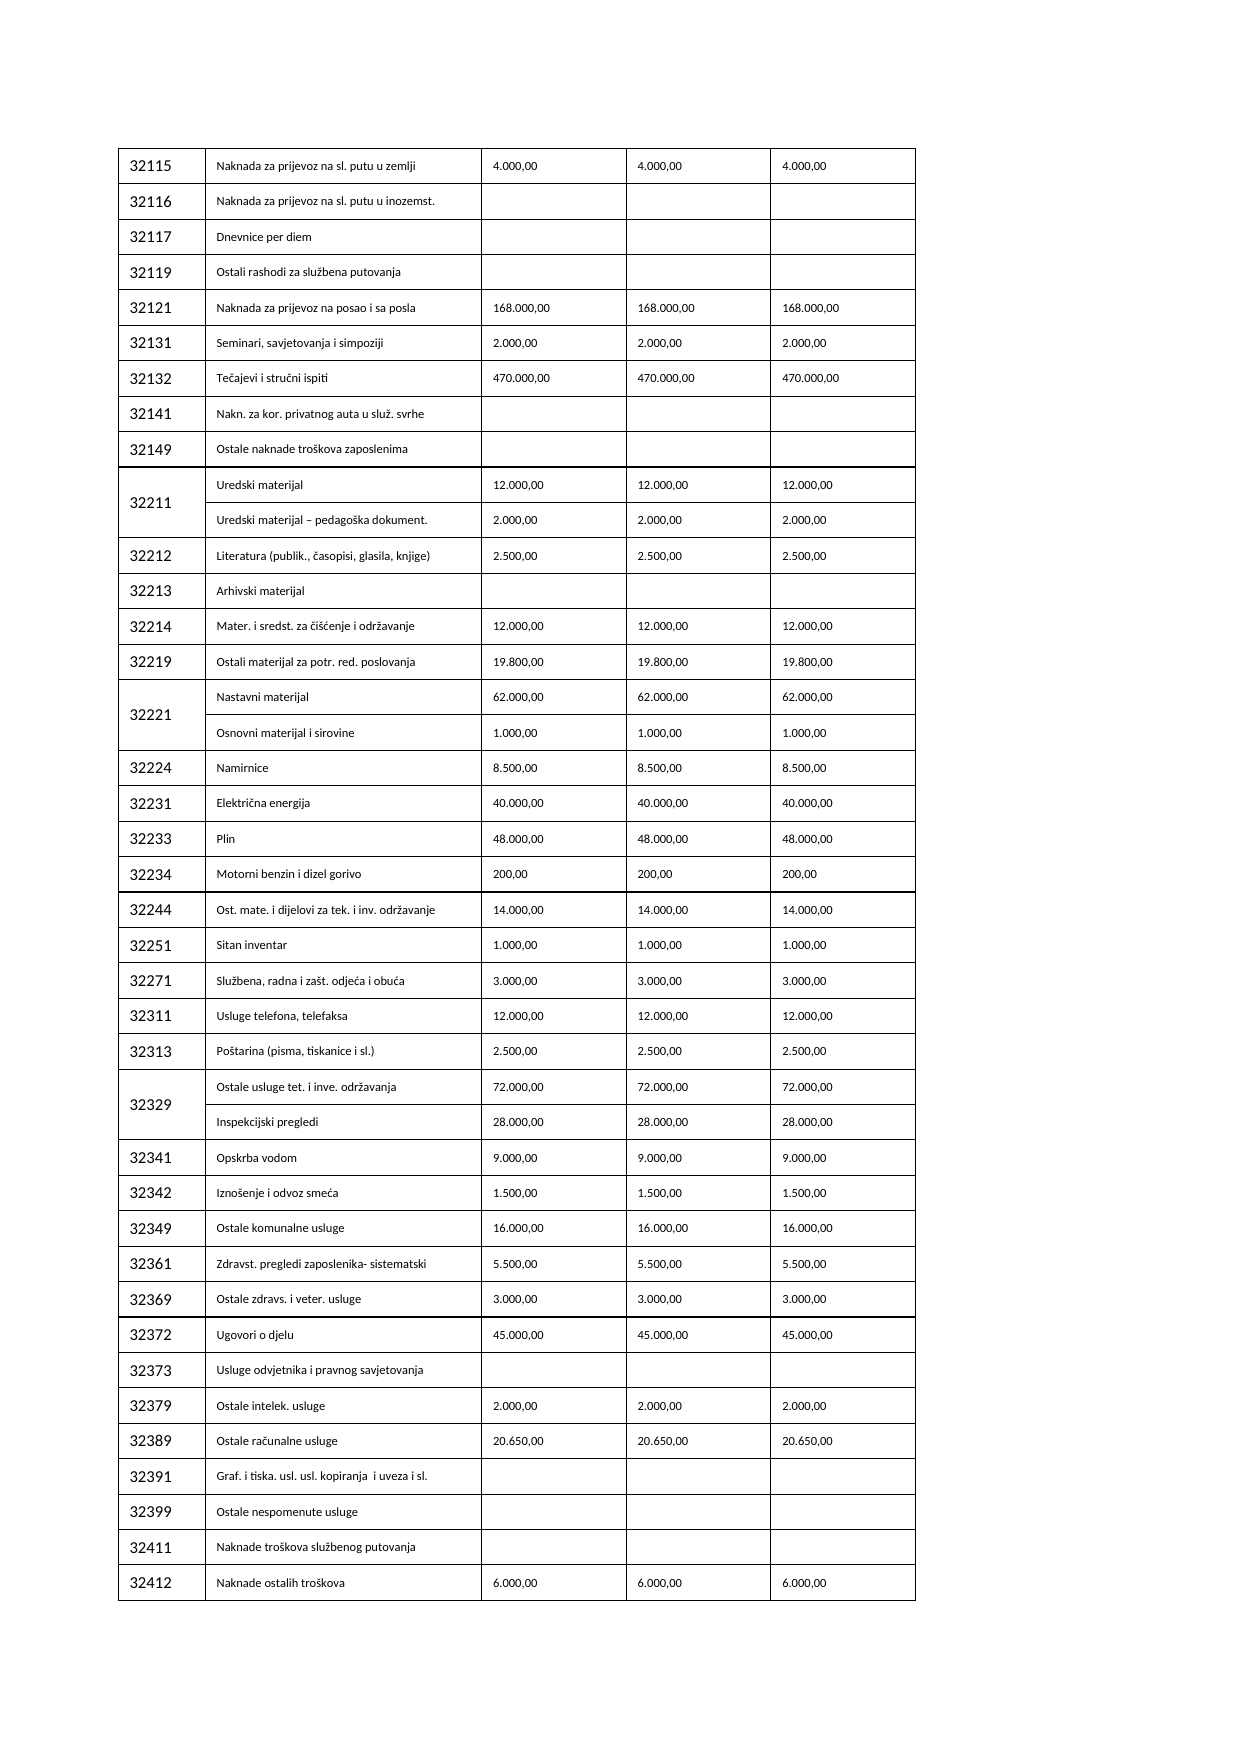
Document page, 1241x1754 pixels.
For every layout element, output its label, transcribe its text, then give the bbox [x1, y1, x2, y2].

table_cell Arhivski materijal [206, 574, 481, 608]
table_cell 14.000,00 [771, 893, 915, 927]
table_cell 3.000,00 [771, 963, 915, 998]
table_cell Mater. i sredst. za čišćenje i održavanje [206, 609, 481, 643]
table_cell 2.000,00 [482, 503, 626, 537]
table_cell 2.500,00 [771, 538, 915, 573]
table_cell 32349 [119, 1211, 205, 1246]
table_cell 32213 [119, 574, 205, 608]
table_cell 32389 [119, 1424, 205, 1458]
table_cell 2.000,00 [771, 1388, 915, 1423]
table_cell Naknade ostalih troškova [206, 1565, 481, 1600]
table_cell 12.000,00 [627, 468, 770, 502]
table_cell Ostale zdravs. i veter. usluge [206, 1282, 481, 1316]
table_cell [627, 574, 770, 608]
table_cell Ostale usluge tet. i inve. održavanja [206, 1070, 481, 1104]
table_cell Usluge telefona, telefaksa [206, 999, 481, 1033]
table_cell Nakn. za kor. privatnog auta u služ. svrhe [206, 397, 481, 431]
table_cell Ostali materijal za potr. red. poslovanja [206, 645, 481, 679]
table_cell 19.800,00 [627, 645, 770, 679]
table_cell Osnovni materijal i sirovine [206, 715, 481, 750]
table_cell 14.000,00 [482, 893, 626, 927]
table_cell 1.000,00 [771, 928, 915, 962]
table_cell 2.000,00 [771, 326, 915, 360]
table_cell Ostale intelek. usluge [206, 1388, 481, 1423]
table_cell Poštarina (pisma, tiskanice i sl.) [206, 1034, 481, 1068]
table_cell 2.500,00 [771, 1034, 915, 1068]
table_cell 1.500,00 [482, 1176, 626, 1210]
table_cell [627, 432, 770, 466]
table_cell 32117 [119, 220, 205, 254]
table_cell 40.000,00 [482, 786, 626, 821]
table_cell 28.000,00 [482, 1105, 626, 1139]
table_cell 62.000,00 [627, 680, 770, 714]
table_cell 32372 [119, 1318, 205, 1352]
table_cell Usluge odvjetnika i pravnog savjetovanja [206, 1353, 481, 1387]
table_cell Uredski materijal [206, 468, 481, 502]
table_cell 8.500,00 [771, 751, 915, 785]
table_cell [627, 220, 770, 254]
table_cell 6.000,00 [627, 1565, 770, 1600]
table_cell 200,00 [771, 857, 915, 891]
table_cell [482, 255, 626, 289]
table_cell 32234 [119, 857, 205, 891]
table_cell 32373 [119, 1353, 205, 1387]
table_cell Graf. i tiska. usl. usl. kopiranja i uveza i sl. [206, 1459, 481, 1493]
table_cell Ostale naknade troškova zaposlenima [206, 432, 481, 466]
table_cell 19.800,00 [771, 645, 915, 679]
table_cell 32132 [119, 361, 205, 396]
table_cell Nastavni materijal [206, 680, 481, 714]
table_cell 32115 [119, 149, 205, 183]
table_cell [771, 255, 915, 289]
table_cell 32329 [119, 1070, 205, 1139]
table_cell 12.000,00 [482, 468, 626, 502]
table_cell 5.500,00 [627, 1247, 770, 1281]
table_cell 3.000,00 [627, 963, 770, 998]
table_cell 48.000,00 [771, 822, 915, 856]
table_cell Električna energija [206, 786, 481, 821]
table_cell [771, 1353, 915, 1387]
table_cell 32311 [119, 999, 205, 1033]
table_cell 32131 [119, 326, 205, 360]
table_cell [771, 574, 915, 608]
table_cell Ostale komunalne usluge [206, 1211, 481, 1246]
table_cell 1.000,00 [627, 928, 770, 962]
table_cell 2.500,00 [482, 1034, 626, 1068]
table_cell Iznošenje i odvoz smeća [206, 1176, 481, 1210]
table_cell [627, 1530, 770, 1564]
table_cell 3.000,00 [482, 1282, 626, 1316]
table_cell 40.000,00 [627, 786, 770, 821]
table_cell 72.000,00 [482, 1070, 626, 1104]
table_cell 32219 [119, 645, 205, 679]
table_cell 32271 [119, 963, 205, 998]
table_cell 168.000,00 [482, 290, 626, 325]
table_cell [482, 1530, 626, 1564]
table_cell Sitan inventar [206, 928, 481, 962]
table_cell [627, 1353, 770, 1387]
table_cell 32251 [119, 928, 205, 962]
table_cell 2.500,00 [482, 538, 626, 573]
table_cell 28.000,00 [771, 1105, 915, 1139]
table_cell [627, 1459, 770, 1493]
table_cell 2.000,00 [771, 503, 915, 537]
table_cell 3.000,00 [627, 1282, 770, 1316]
table_cell 32341 [119, 1140, 205, 1175]
table_cell 32361 [119, 1247, 205, 1281]
table_cell 62.000,00 [482, 680, 626, 714]
table_cell 12.000,00 [771, 609, 915, 643]
table_cell [771, 1495, 915, 1529]
table_cell 32412 [119, 1565, 205, 1600]
table_cell 1.500,00 [771, 1176, 915, 1210]
table_cell 32224 [119, 751, 205, 785]
table_cell Naknada za prijevoz na sl. putu u zemlji [206, 149, 481, 183]
table_cell 62.000,00 [771, 680, 915, 714]
table_cell 1.500,00 [627, 1176, 770, 1210]
table_cell Ost. mate. i dijelovi za tek. i inv. održavanje [206, 893, 481, 927]
table_cell 32369 [119, 1282, 205, 1316]
table_cell 45.000,00 [482, 1318, 626, 1352]
table_cell Opskrba vodom [206, 1140, 481, 1175]
table_cell [482, 184, 626, 218]
table_cell Uredski materijal – pedagoška dokument. [206, 503, 481, 537]
table_cell [771, 1459, 915, 1493]
table_cell Tečajevi i stručni ispiti [206, 361, 481, 396]
table_cell 2.000,00 [627, 326, 770, 360]
table_cell 200,00 [482, 857, 626, 891]
table_cell 14.000,00 [627, 893, 770, 927]
table_cell 1.000,00 [627, 715, 770, 750]
table_cell 19.800,00 [482, 645, 626, 679]
table_cell 3.000,00 [482, 963, 626, 998]
table_cell 32342 [119, 1176, 205, 1210]
table_cell 32231 [119, 786, 205, 821]
table_cell Dnevnice per diem [206, 220, 481, 254]
table_cell 48.000,00 [627, 822, 770, 856]
table_cell Ostale nespomenute usluge [206, 1495, 481, 1529]
table_cell [771, 184, 915, 218]
table_cell 16.000,00 [482, 1211, 626, 1246]
table_cell Literatura (publik., časopisi, glasila, knjige) [206, 538, 481, 573]
table_cell 20.650,00 [627, 1424, 770, 1458]
table_cell 20.650,00 [771, 1424, 915, 1458]
table_cell 32116 [119, 184, 205, 218]
table_cell 45.000,00 [771, 1318, 915, 1352]
table_cell 5.500,00 [771, 1247, 915, 1281]
table_cell 2.000,00 [482, 1388, 626, 1423]
table_cell Inspekcijski pregledi [206, 1105, 481, 1139]
table_cell 72.000,00 [771, 1070, 915, 1104]
table_cell 3.000,00 [771, 1282, 915, 1316]
table_cell [482, 1459, 626, 1493]
table_cell 32214 [119, 609, 205, 643]
table_cell 32379 [119, 1388, 205, 1423]
table_cell [482, 574, 626, 608]
table_cell 470.000,00 [482, 361, 626, 396]
table_cell 6.000,00 [771, 1565, 915, 1600]
table_cell Naknada za prijevoz na sl. putu u inozemst. [206, 184, 481, 218]
table_cell 9.000,00 [771, 1140, 915, 1175]
table_cell Naknada za prijevoz na posao i sa posla [206, 290, 481, 325]
table_cell 32221 [119, 680, 205, 750]
table_cell [482, 397, 626, 431]
table_cell 12.000,00 [482, 999, 626, 1033]
table_cell Ostale računalne usluge [206, 1424, 481, 1458]
table_cell [482, 1353, 626, 1387]
table_cell [482, 1495, 626, 1529]
table_cell 12.000,00 [482, 609, 626, 643]
table_cell 32233 [119, 822, 205, 856]
table_cell 72.000,00 [627, 1070, 770, 1104]
table_cell 45.000,00 [627, 1318, 770, 1352]
table_cell 2.000,00 [627, 503, 770, 537]
table_cell Plin [206, 822, 481, 856]
table_cell Ostali rashodi za službena putovanja [206, 255, 481, 289]
table_cell 4.000,00 [482, 149, 626, 183]
table_cell 32212 [119, 538, 205, 573]
table_cell 12.000,00 [627, 609, 770, 643]
table_cell 9.000,00 [627, 1140, 770, 1175]
table_cell 16.000,00 [771, 1211, 915, 1246]
table_cell 1.000,00 [482, 928, 626, 962]
table_cell [627, 184, 770, 218]
table_cell 32313 [119, 1034, 205, 1068]
table_cell 32141 [119, 397, 205, 431]
table_cell 168.000,00 [627, 290, 770, 325]
table_cell [771, 432, 915, 466]
table_cell 32244 [119, 893, 205, 927]
table_cell [482, 220, 626, 254]
table_cell Ugovori o djelu [206, 1318, 481, 1352]
table_cell [627, 397, 770, 431]
table_cell [627, 1495, 770, 1529]
table_cell 2.000,00 [627, 1388, 770, 1423]
table_cell Motorni benzin i dizel gorivo [206, 857, 481, 891]
table_cell 32399 [119, 1495, 205, 1529]
table_cell [771, 220, 915, 254]
table_cell 16.000,00 [627, 1211, 770, 1246]
table_cell Službena, radna i zašt. odjeća i obuća [206, 963, 481, 998]
table_cell 28.000,00 [627, 1105, 770, 1139]
table_cell 8.500,00 [627, 751, 770, 785]
table_cell 8.500,00 [482, 751, 626, 785]
table_cell 1.000,00 [771, 715, 915, 750]
table_cell 4.000,00 [771, 149, 915, 183]
table_cell 2.500,00 [627, 538, 770, 573]
table_cell [482, 432, 626, 466]
table_cell 32119 [119, 255, 205, 289]
table_cell 32149 [119, 432, 205, 466]
table_cell 9.000,00 [482, 1140, 626, 1175]
table_cell 470.000,00 [771, 361, 915, 396]
table_cell Namirnice [206, 751, 481, 785]
table_cell 4.000,00 [627, 149, 770, 183]
table_cell 20.650,00 [482, 1424, 626, 1458]
table_cell 2.000,00 [482, 326, 626, 360]
table_cell [771, 397, 915, 431]
table_cell Naknade troškova službenog putovanja [206, 1530, 481, 1564]
table_cell 200,00 [627, 857, 770, 891]
table_cell 32211 [119, 468, 205, 537]
table_cell [627, 255, 770, 289]
table_cell 168.000,00 [771, 290, 915, 325]
table_cell 32411 [119, 1530, 205, 1564]
table_cell 12.000,00 [627, 999, 770, 1033]
table_cell 32121 [119, 290, 205, 325]
table_cell [771, 1530, 915, 1564]
table_cell 32391 [119, 1459, 205, 1493]
table_cell 470.000,00 [627, 361, 770, 396]
table_cell 5.500,00 [482, 1247, 626, 1281]
table_cell 6.000,00 [482, 1565, 626, 1600]
table_cell 2.500,00 [627, 1034, 770, 1068]
table_cell 40.000,00 [771, 786, 915, 821]
table_cell 48.000,00 [482, 822, 626, 856]
table_cell 1.000,00 [482, 715, 626, 750]
table_cell 12.000,00 [771, 999, 915, 1033]
table_cell Zdravst. pregledi zaposlenika- sistematski [206, 1247, 481, 1281]
table_cell 12.000,00 [771, 468, 915, 502]
table_cell Seminari, savjetovanja i simpoziji [206, 326, 481, 360]
